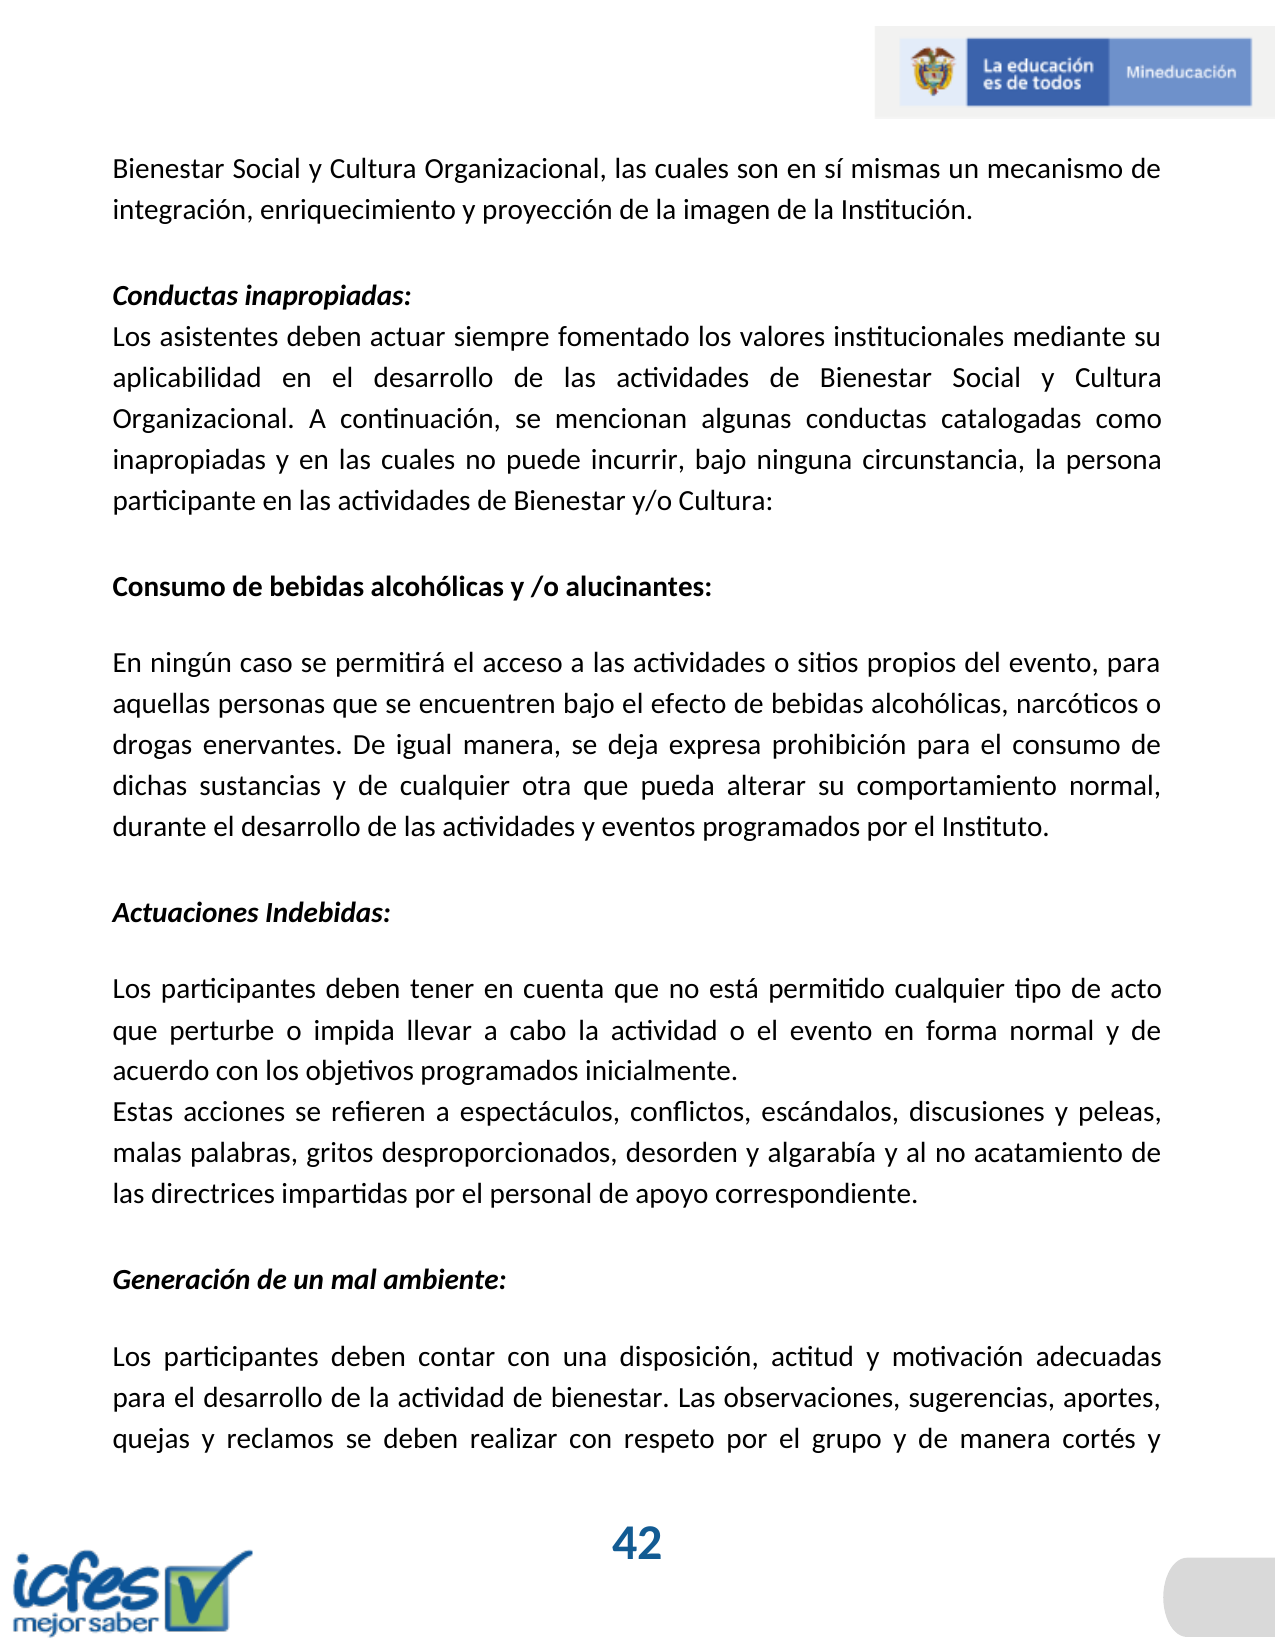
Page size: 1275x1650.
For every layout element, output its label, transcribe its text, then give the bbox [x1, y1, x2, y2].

picture [874, 26, 1275, 119]
subtitle Conductas inapropiadas: [112, 277, 1163, 313]
subtitle Consumo de bebidas alcohólicas y /o alucinantes: [112, 568, 1163, 603]
subtitle Generación de un mal ambiente: [112, 1261, 1163, 1297]
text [112, 150, 1163, 227]
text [112, 1338, 1163, 1455]
text En ningún caso se permitirá el acceso a las actividades o sitios propios del evento, para aquellas personas que se encuentren bajo el efecto de bebidas alcohólicas, narcóticos o drogas enervantes. De igual manera, se deja expresa prohibición para el consumo de dichas sustancias y de cualquier otra que pueda alterar su comportamiento normal, durante el desarrollo de las actividades y eventos programados por el Instituto. [112, 644, 1163, 844]
text Estas acciones se refieren a espectáculos, conflictos, escándalos, discusiones y peleas, malas palabras, gritos desproporcionados, desorden y algarabía y al no acatamiento de las directrices impartidas por el personal de apoyo correspondiente. [112, 1093, 1163, 1211]
picture [0, 1543, 273, 1645]
text Los participantes deben tener en cuenta que no está permitido cualquier tipo de acto que perturbe o impida llevar a cabo la actividad o el evento en forma normal y de acuerdo con los objetivos programados inicialmente. [112, 971, 1163, 1088]
subtitle Actuaciones Indebidas: [112, 894, 1163, 930]
text Los asistentes deben actuar siempre fomentado los valores institucionales mediante su aplicabilidad en el desarrollo de las actividades de Bienestar Social y Cultura Organizacional. A continuación, se mencionan algunas conductas catalogadas como inapropiadas y en las cuales no puede incurrir, bajo ninguna circunstancia, la persona participante en las actividades de Bienestar y/o Cultura: [112, 318, 1163, 517]
